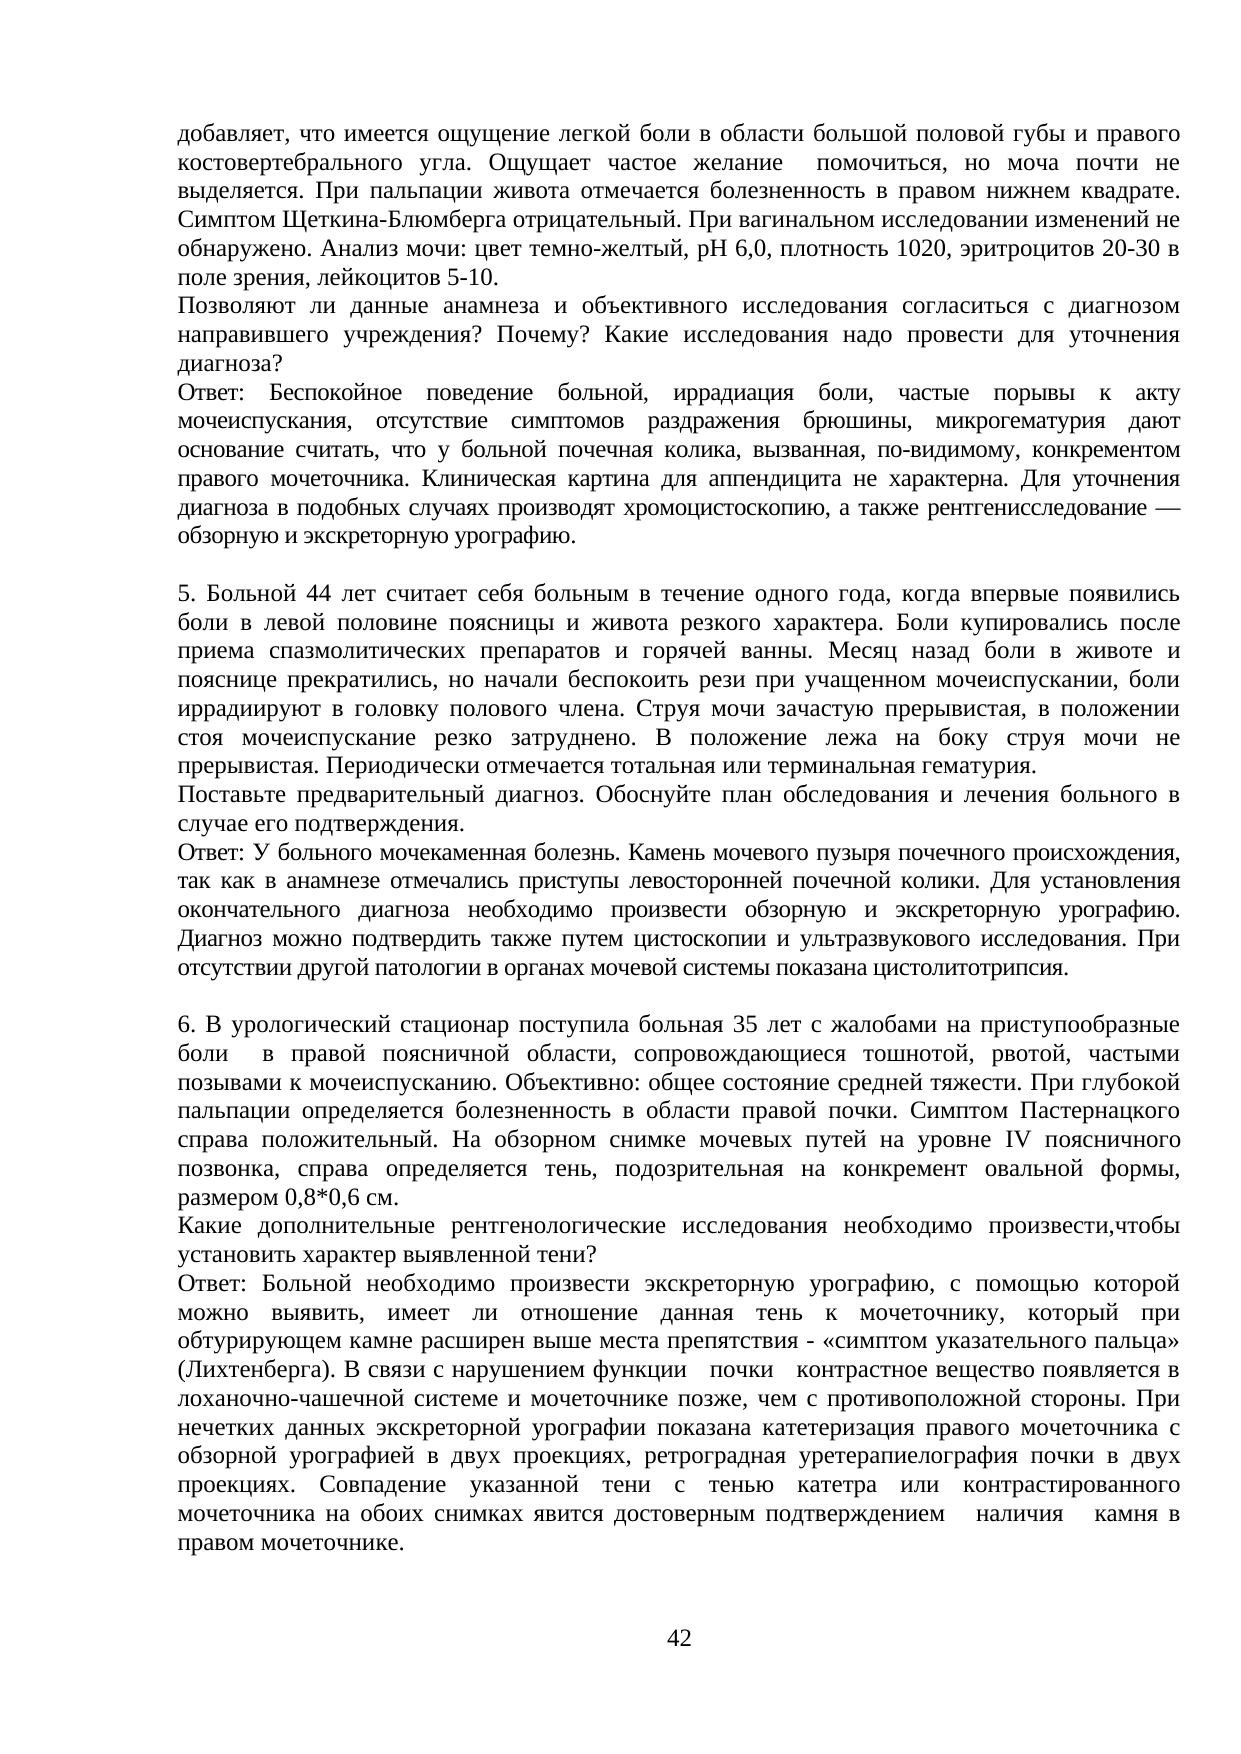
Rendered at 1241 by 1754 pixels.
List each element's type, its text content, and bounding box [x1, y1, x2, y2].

text 6. В урологический стационар поступила больная 35 лет с жалобами на приступообразные боли в правой поясничной области, сопровождающиеся тошнотой, рвотой, частыми позывами к мочеиспусканию. Объективно: общее состояние средней тяжести. При глубокой пальпации определяется болезненность в области правой почки. Симптом Пастернацкого справа положительный. На обзорном снимке мочевых путей на уровне IV поясничного позвонка, справа определяется тень, подозрительная на конкремент овальной формы, размером 0,8*0,6 см. [177, 1009, 1181, 1211]
text Ответ: У больного мочекаменная болезнь. Камень мочевого пузыря почечного происхождения, так как в анамнезе отмечались приступы левосторонней почечной колики. Для установления окончательного диагноза необходимо произвести обзорную и экскреторную урографию. Диагноз можно подтвердить также путем цистоскопии и ультразвукового исследования. При отсутствии другой патологии в органах мочевой системы показана цистолитотрипсия. [177, 837, 1181, 981]
text Какие дополнительные рентгенологические исследования необходимо произвести,чтобы установить характер выявленной тени? [177, 1211, 1181, 1268]
text Ответ: Беспокойное поведение больной, иррадиация боли, частые порывы к акту мочеиспускания, отсутствие симптомов раздражения брюшины, микрогематурия дают основание считать, что у больной почечная колика, вызванная, по-видимому, конкрементом правого мочеточника. Клиническая картина для аппендицита не характерна. Для уточнения диагноза в подобных случаях производят хромоцистоскопию, а также рентгенисследование — обзорную и экскреторную урографию. [177, 377, 1181, 549]
text Позволяют ли данные анамнеза и объективного исследования согласиться с диагнозом направившего учреждения? Почему? Какие исследования надо провести для уточнения диагноза? [177, 291, 1181, 377]
text 5. Больной 44 лет считает себя больным в течение одного года, когда впервые появились боли в левой половине поясницы и живота резкого характера. Боли купировались после приема спазмолитических препаратов и горячей ванны. Месяц назад боли в животе и пояснице прекратились, но начали беспокоить рези при учащенном мочеиспускании, боли иррадиируют в головку полового члена. Струя мочи зачастую прерывистая, в положении стоя мочеиспускание резко затруднено. В положение лежа на боку струя мочи не прерывистая. Периодически отмечается тотальная или терминальная гематурия. [177, 578, 1181, 779]
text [177, 118, 1181, 291]
text Ответ: Больной необходимо произвести экскреторную урографию, с помощью которой можно выявить, имеет ли отношение данная тень к мочеточнику, который при обтурирующем камне расширен выше места препятствия - «симптом указательного пальца» (Лихтенберга). В связи с нарушением функции почки контрастное вещество появляется в лоханочно-чашечной системе и мочеточнике позже, чем с противоположной стороны. При нечетких данных экскреторной урографии показана катетеризация правого мочеточника с обзорной урографией в двух проекциях, ретроградная уретерапиелография почки в двух проекциях. Совпадение указанной тени с тенью катетра или контрастированного мочеточника на обоих снимках явится достоверным подтверждением наличия камня в правом мочеточнике. [177, 1268, 1181, 1556]
text Поставьте предварительный диагноз. Обоснуйте план обследования и лечения больного в случае его подтверждения. [177, 779, 1181, 837]
